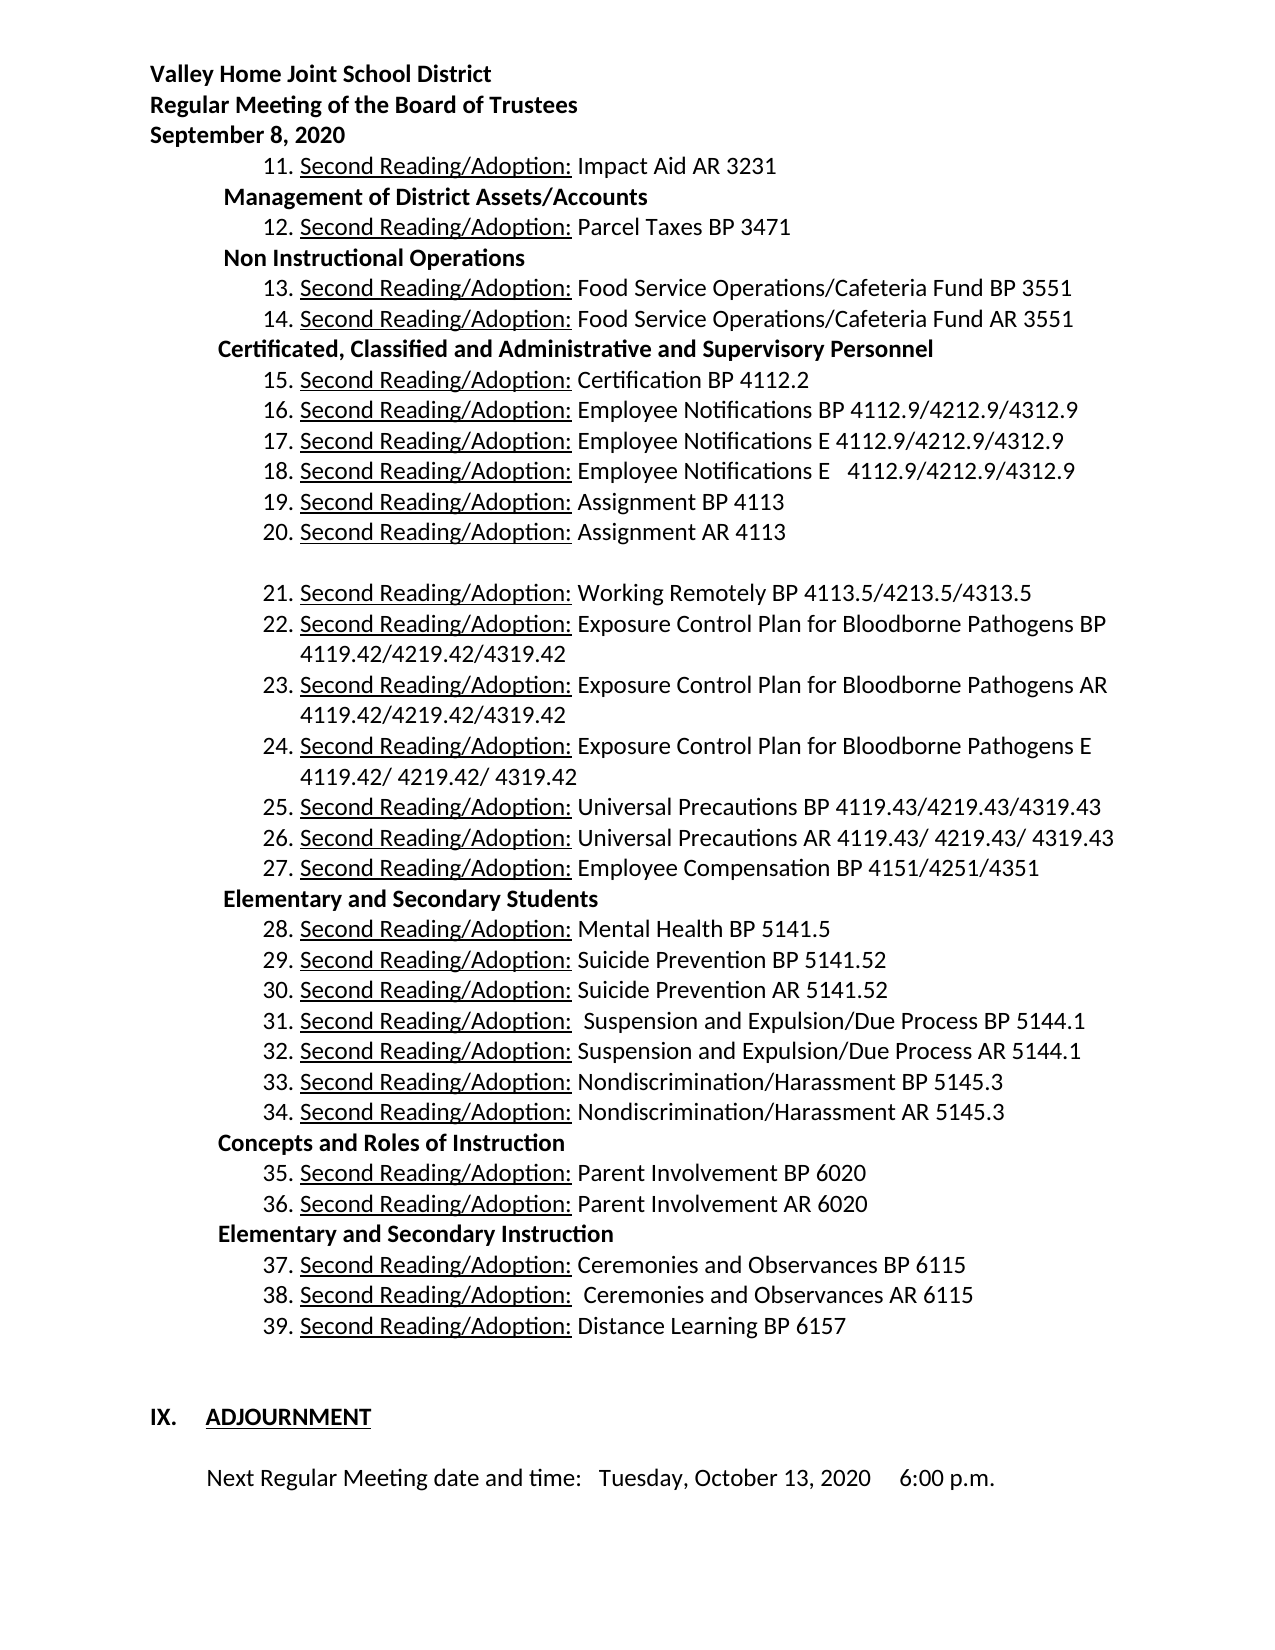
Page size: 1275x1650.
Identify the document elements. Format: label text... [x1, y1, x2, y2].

list Second Reading/Adoption: Exposure Control Plan for Bloodborne Pathogens AR 4119.42/4219.42/4319.42 [262, 669, 1144, 730]
list Second Reading/Adoption: Nondiscrimination/Harassment AR 5145.3 [262, 1096, 1144, 1127]
list Second Reading/Adoption: Working Remotely BP 4113.5/4213.5/4313.5 [262, 577, 1144, 608]
list Second Reading/Adoption: Food Service Operations/Cafeteria Fund BP 3551 [262, 272, 1144, 303]
list Second Reading/Adoption: Impact Aid AR 3231 [262, 150, 1144, 181]
list Second Reading/Adoption: Parcel Taxes BP 3471 [262, 211, 1144, 242]
list Second Reading/Adoption: Exposure Control Plan for Bloodborne Pathogens E 4119.42/ 4219.42/ 4319.42 [262, 730, 1144, 791]
list Second Reading/Adoption: Universal Precautions AR 4119.43/ 4219.43/ 4319.43 [262, 822, 1144, 852]
list Second Reading/Adoption: Exposure Control Plan for Bloodborne Pathogens BP 4119.42/4219.42/4319.42 [262, 608, 1144, 669]
list Second Reading/Adoption: Food Service Operations/Cafeteria Fund AR 3551 [262, 303, 1144, 333]
list Second Reading/Adoption: Universal Precautions BP 4119.43/4219.43/4319.43 [262, 791, 1144, 822]
list Second Reading/Adoption: Assignment AR 4113 [262, 516, 1144, 547]
list Second Reading/Adoption: Employee Compensation BP 4151/4251/4351 [262, 852, 1144, 883]
list Second Reading/Adoption: Employee Notifications E 4112.9/4212.9/4312.9 [262, 455, 1144, 486]
list Second Reading/Adoption: Suicide Prevention BP 5141.52 [262, 944, 1144, 974]
list Second Reading/Adoption: Employee Notifications E 4112.9/4212.9/4312.9 [262, 425, 1144, 455]
list Second Reading/Adoption: Ceremonies and Observances BP 6115 [262, 1249, 1144, 1279]
list Second Reading/Adoption: Certification BP 4112.2 [262, 364, 1144, 394]
text Concepts and Roles of Instruction [150, 1127, 1144, 1157]
list Second Reading/Adoption: Mental Health BP 5141.5 [262, 913, 1144, 944]
list Second Reading/Adoption: Suicide Prevention AR 5141.52 [262, 974, 1144, 1005]
text Elementary and Secondary Instruction [150, 1218, 1144, 1249]
text Next Regular Meeting date and time: Tuesday, October 13, 2020 6:00 p.m. [150, 1463, 1125, 1493]
list Second Reading/Adoption: Ceremonies and Observances AR 6115 [262, 1279, 1144, 1310]
text Management of District Assets/Accounts [150, 181, 1144, 211]
list Second Reading/Adoption: Parent Involvement AR 6020 [262, 1188, 1144, 1218]
list Second Reading/Adoption: Parent Involvement BP 6020 [262, 1157, 1144, 1188]
list Second Reading/Adoption: Nondiscrimination/Harassment BP 5145.3 [262, 1066, 1144, 1096]
list Second Reading/Adoption: Suspension and Expulsion/Due Process AR 5144.1 [262, 1035, 1144, 1066]
text Certificated, Classified and Administrative and Supervisory Personnel [150, 333, 1144, 364]
list Second Reading/Adoption: Assignment BP 4113 [262, 486, 1144, 516]
list Second Reading/Adoption: Distance Learning BP 6157 [262, 1310, 1144, 1341]
list Second Reading/Adoption: Suspension and Expulsion/Due Process BP 5144.1 [262, 1005, 1144, 1035]
list Second Reading/Adoption: Employee Notifications BP 4112.9/4212.9/4312.9 [262, 394, 1144, 425]
text IX. ADJOURNMENT [150, 1402, 1125, 1432]
text Non Instructional Operations [150, 242, 1144, 272]
text Elementary and Secondary Students [150, 883, 1144, 913]
